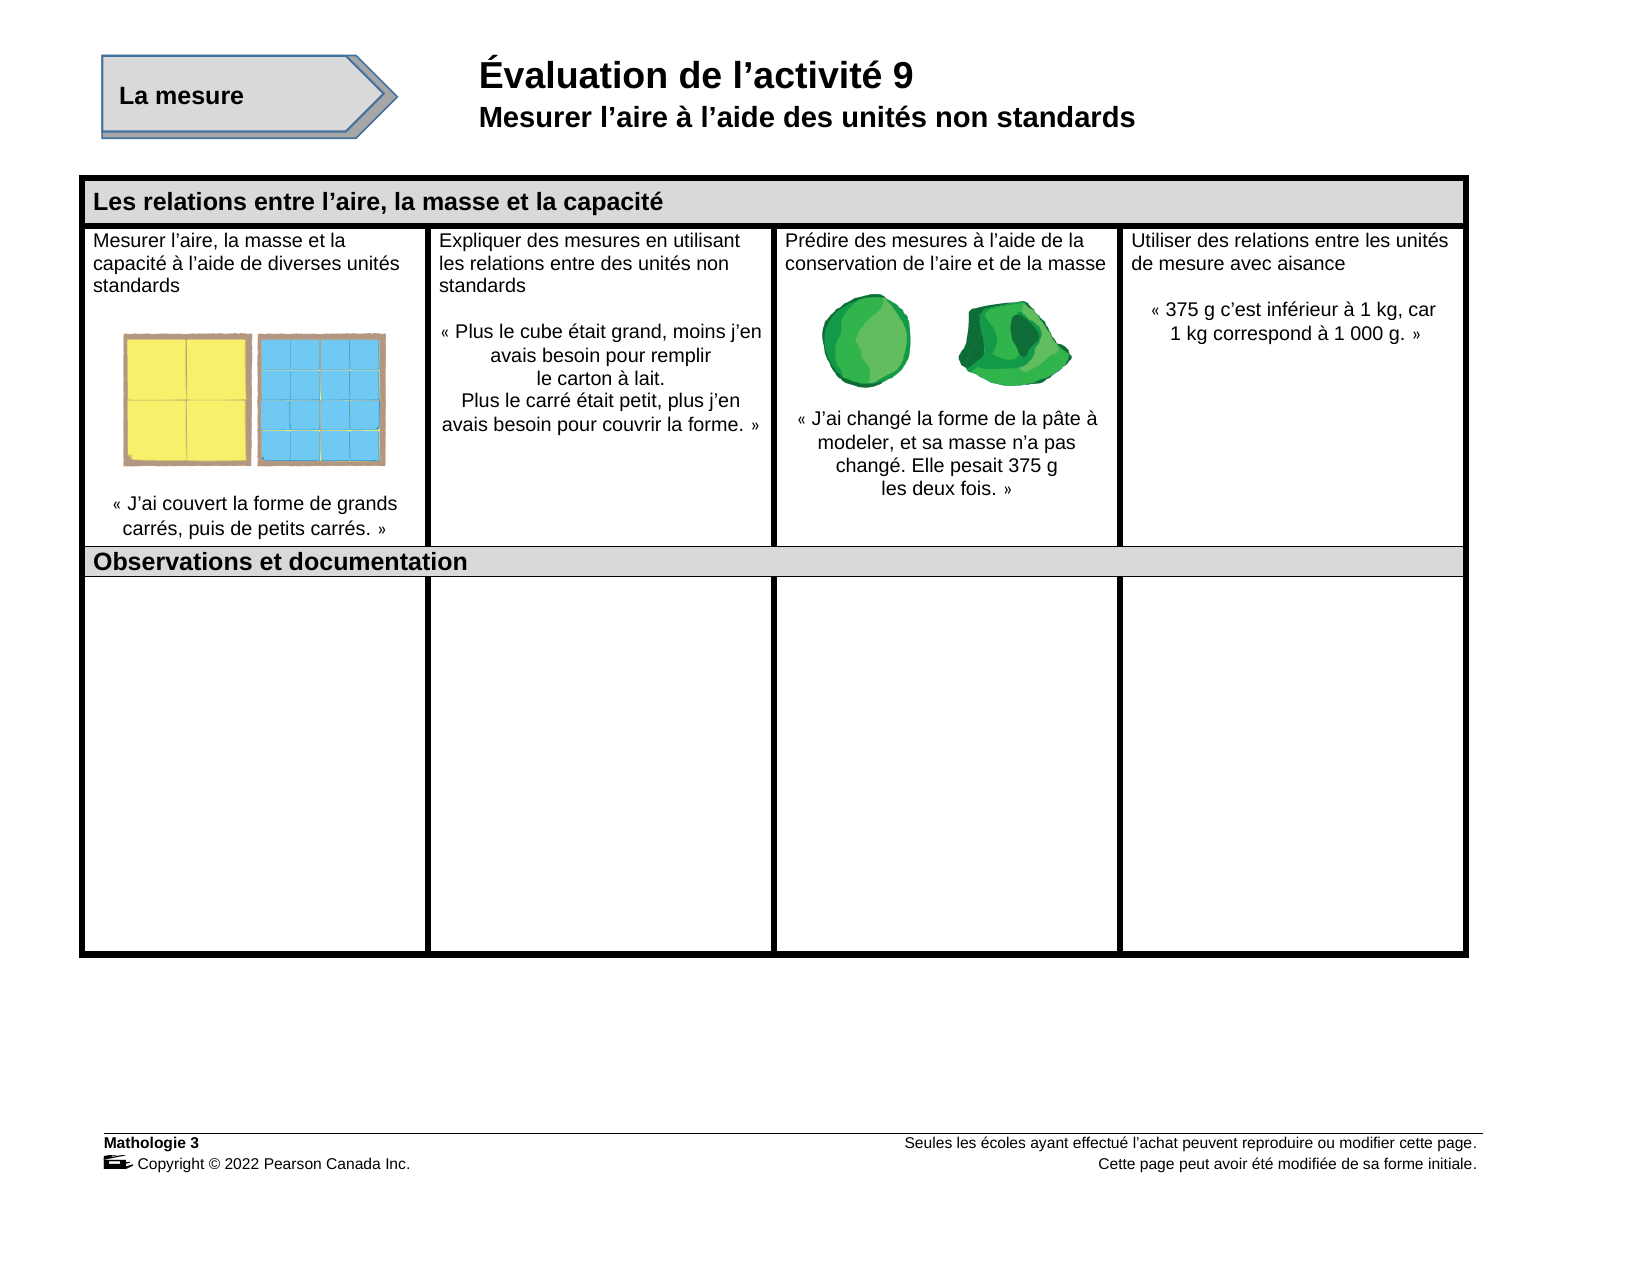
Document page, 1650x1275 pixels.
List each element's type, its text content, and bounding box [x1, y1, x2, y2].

table_cell Mesurer l’aire, la masse et la capacité à l’aide de diverses unités standards « J’ai couvert la forme de grands carrés, puis de petits carrés. » [85, 229, 425, 546]
table_cell [777, 577, 1117, 951]
picture [121, 331, 388, 469]
table_header Les relations entre l’aire, la masse et la capacité [85, 181, 1463, 223]
table_cell [1123, 577, 1463, 951]
picture [785, 274, 1108, 407]
table_cell Utiliser des relations entre les unités de mesure avec aisance « 375 g c’est inférieur à 1 kg, car 1 kg correspond à 1 000 g. » [1123, 229, 1463, 546]
table_cell Expliquer des mesures en utilisant les relations entre des unités non standards « Plus le cube était grand, moins j’en avais besoin pour remplir le carton à lait. Plus le carré était petit, plus j’en avais besoin pour couvrir la forme. » [431, 229, 771, 546]
table_cell [85, 577, 425, 951]
table_cell Prédire des mesures à l’aide de la conservation de l’aire et de la masse « J’ai changé la forme de la pâte à modeler, et sa masse n’a pas changé. Elle pesait 375 g les deux fois. » [777, 229, 1117, 546]
table_cell [431, 577, 771, 951]
picture [103, 1155, 134, 1169]
table_cell Observations et documentation [85, 547, 1463, 576]
